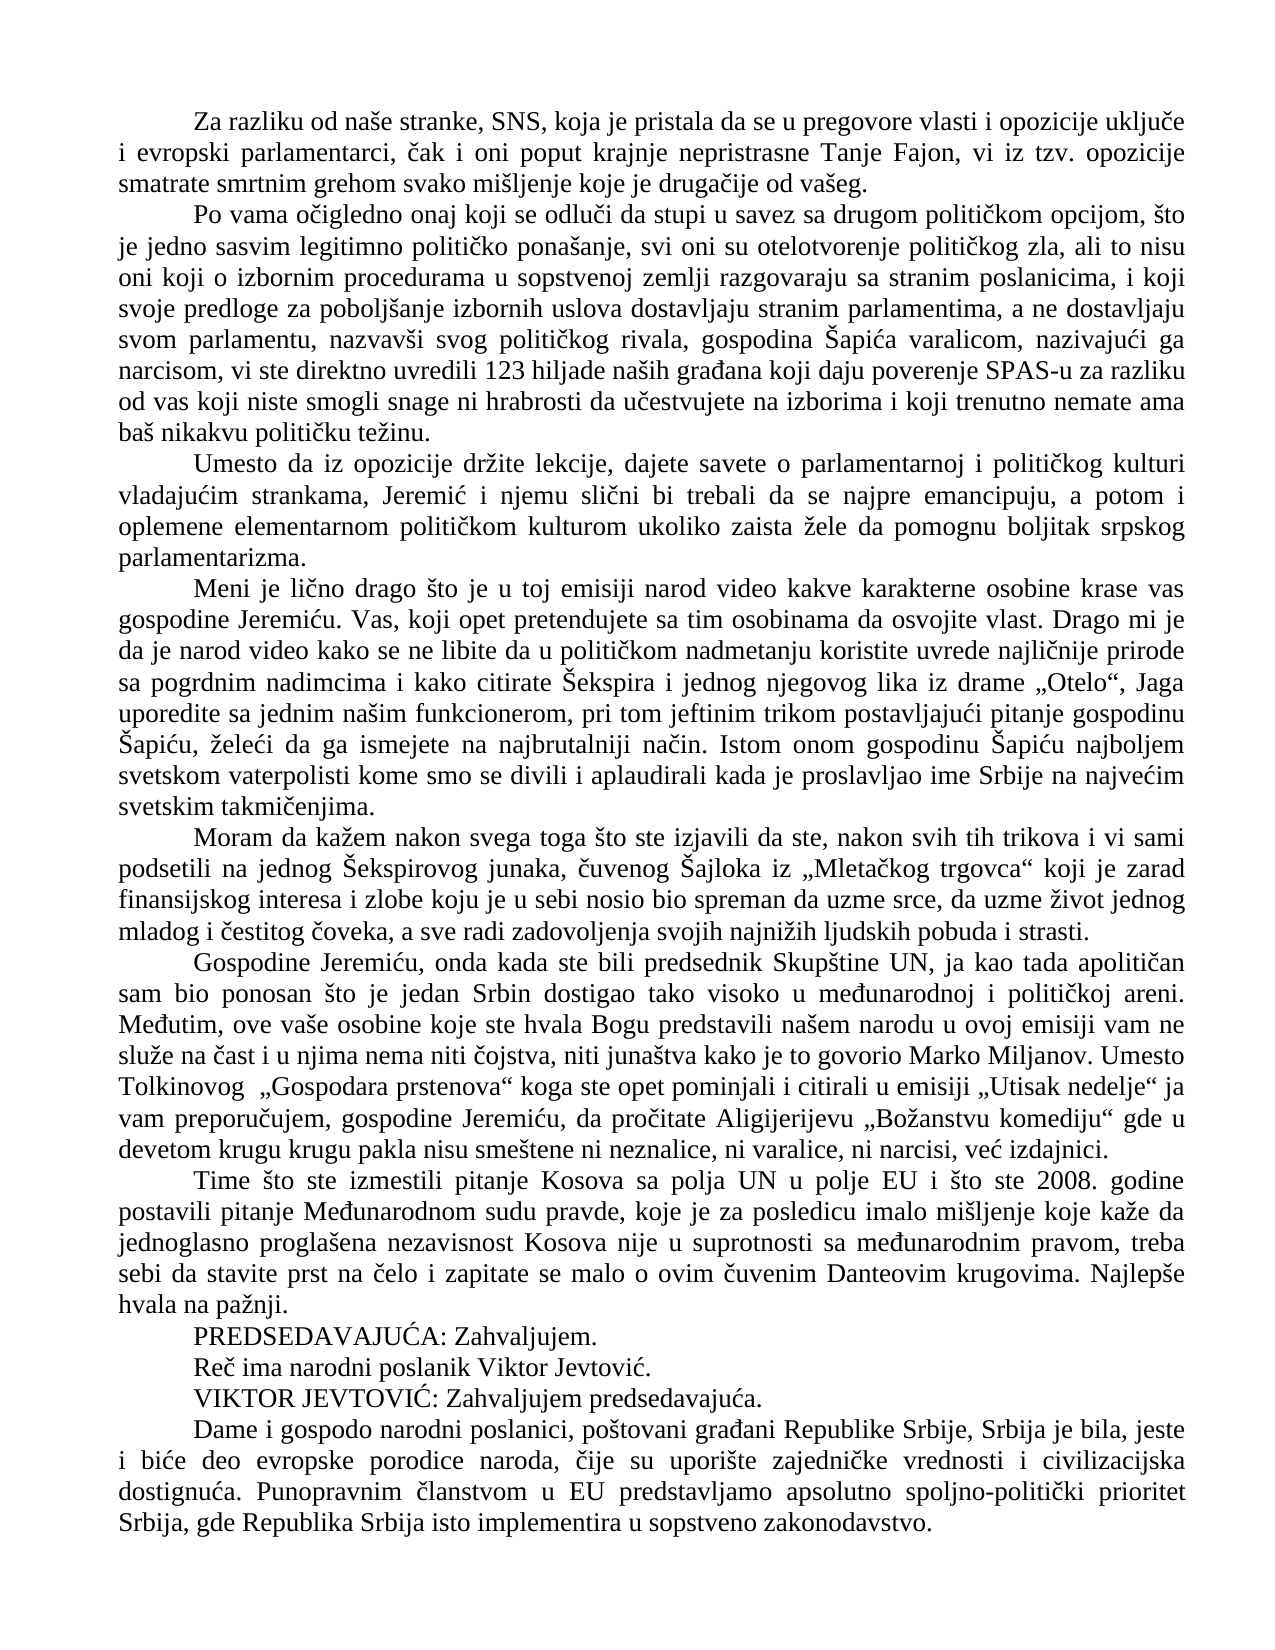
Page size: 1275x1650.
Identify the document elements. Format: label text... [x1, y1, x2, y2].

text Time što ste izmestili pitanje Kosova sa polja UN u polje EU i što ste 2008. godine postavili pitanje Međunarodnom sudu pravde, koje je za posledicu imalo mišljenje koje kaže da jednoglasno proglašena nezavisnost Kosova nije u suprotnosti sa međunarodnim pravom, treba sebi da stavite prst na čelo i zapitate se malo o ovim čuvenim Danteovim krugovima. Najlepše hvala na pažnji. [118, 1164, 1186, 1320]
text Meni je lično drago što je u toj emisiji narod video kakve karakterne osobine krase vas gospodine Jeremiću. Vas, koji opet pretendujete sa tim osobinama da osvojite vlast. Drago mi je da je narod video kako se ne libite da u političkom nadmetanju koristite uvrede najličnije prirode sa pogrdnim nadimcima i kako citirate Šekspira i jednog njegovog lika iz drame „Otelo“, Jaga uporedite sa jednim našim funkcionerom, pri tom jeftinim trikom postavljajući pitanje gospodinu Šapiću, želeći da ga ismejete na najbrutalniji način. Istom onom gospodinu Šapiću najboljem svetskom vaterpolisti kome smo se divili i aplaudirali kada je proslavljao ime Srbije na najvećim svetskim takmičenjima. [118, 572, 1186, 821]
text Umesto da iz opozicije držite lekcije, dajete savete o parlamentarnoj i političkog kulturi vladajućim strankama, Jeremić i njemu slični bi trebali da se najpre emancipuju, a potom i oplemene elementarnom političkom kulturom ukoliko zaista žele da pomognu boljitak srpskog parlamentarizma. [118, 448, 1186, 572]
text Gospodine Jeremiću, onda kada ste bili predsednik Skupštine UN, ja kao tada apolitičan sam bio ponosan što je jedan Srbin dostigao tako visoko u međunarodnoj i političkoj areni. Međutim, ove vaše osobine koje ste hvala Bogu predstavili našem narodu u ovoj emisiji vam ne služe na čast i u njima nema niti čojstva, niti junaštva kako je to govorio Marko Miljanov. Umesto Tolkinovog „Gospodara prstenova“ koga ste opet pominjali i citirali u emisiji „Utisak nedelje“ ja vam preporučujem, gospodine Jeremiću, da pročitate Aligijerijevu „Božanstvu komediju“ gde u devetom krugu krugu pakla nisu smeštene ni neznalice, ni varalice, ni narcisi, već izdajnici. [118, 946, 1186, 1164]
text Dame i gospodo narodni poslanici, poštovani građani Republike Srbije, Srbija je bila, jeste i biće deo evropske porodice naroda, čije su uporište zajedničke vrednosti i civilizacijska dostignuća. Punopravnim članstvom u EU predstavljamo apsolutno spoljno-politički prioritet Srbija, gde Republika Srbija isto implementira u sopstveno zakonodavstvo. [118, 1413, 1186, 1538]
text Reč ima narodni poslanik Viktor Jevtović. [118, 1351, 1186, 1382]
text Za razliku od naše stranke, SNS, koja je pristala da se u pregovore vlasti i opozicije uključe i evropski parlamentarci, čak i oni poput krajnje nepristrasne Tanje Fajon, vi iz tzv. opozicije smatrate smrtnim grehom svako mišljenje koje je drugačije od vašeg. [118, 105, 1186, 198]
text Po vama očigledno onaj koji se odluči da stupi u savez sa drugom političkom opcijom, što je jedno sasvim legitimno političko ponašanje, svi oni su otelotvorenje političkog zla, ali to nisu oni koji o izbornim procedurama u sopstvenoj zemlji razgovaraju sa stranim poslanicima, i koji svoje predloge za poboljšanje izbornih uslova dostavljaju stranim parlamentima, a ne dostavljaju svom parlamentu, nazvavši svog političkog rivala, gospodina Šapića varalicom, nazivajući ga narcisom, vi ste direktno uvredili 123 hiljade naših građana koji daju poverenje SPAS-u za razliku od vas koji niste smogli snage ni hrabrosti da učestvujete na izborima i koji trenutno nemate ama baš nikakvu političku težinu. [118, 198, 1186, 448]
text Moram da kažem nakon svega toga što ste izjavili da ste, nakon svih tih trikova i vi sami podsetili na jednog Šekspirovog junaka, čuvenog Šajloka iz „Mletačkog trgovca“ koji je zarad finansijskog interesa i zlobe koju je u sebi nosio bio spreman da uzme srce, da uzme život jednog mladog i čestitog čoveka, a sve radi zadovoljenja svojih najnižih ljudskih pobuda i strasti. [118, 821, 1186, 946]
text VIKTOR JEVTOVIĆ: Zahvaljujem predsedavajuća. [118, 1382, 1186, 1413]
text PREDSEDAVAJUĆA: Zahvaljujem. [118, 1320, 1186, 1351]
